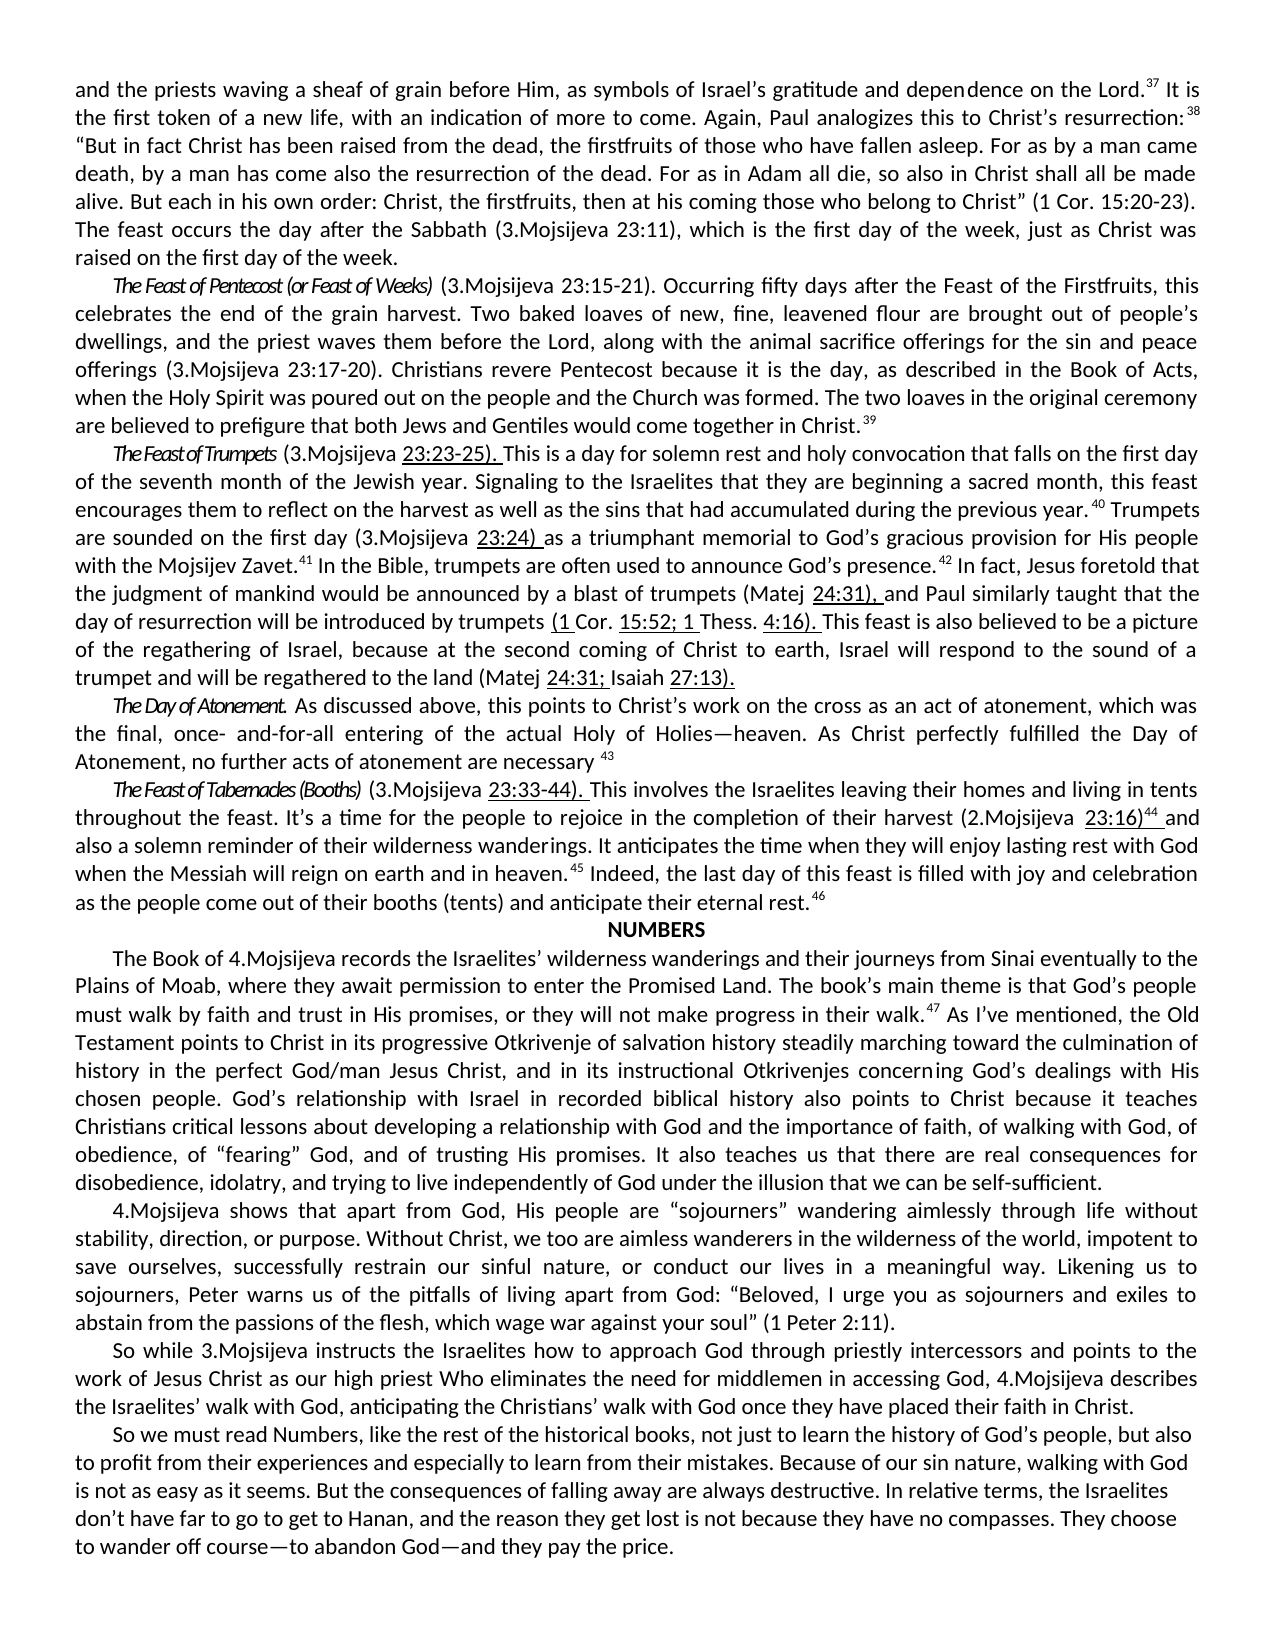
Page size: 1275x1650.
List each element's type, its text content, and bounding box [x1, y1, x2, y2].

text The Feast of Trumpets (3.Mojsijeva 23:23-25). This is a day for solemn rest and holy convocation that falls on the first day of the seventh month of the Jewish year. Signaling to the Israelites that they are beginning a sacred month, this feast encourages them to reflect on the harvest as well as the sins that had accumulated during the previous year.40 Trumpets are sounded on the first day (3.Mojsijeva 23:24) as a triumphant memorial to God’s gracious provision for His people with the Mojsijev Zavet.41 In the Bible, trumpets are often used to announce God’s presence.42 In fact, Jesus foretold that the judgment of mankind would be announced by a blast of trumpets (Matej 24:31), and Paul similarly taught that the day of resurrection will be introduced by trumpets (1 Cor. 15:52; 1 Thess. 4:16). This feast is also believed to be a picture of the regathering of Israel, because at the second coming of Christ to earth, Israel will respond to the sound of a trumpet and will be regathered to the land (Matej 24:31; Isaiah 27:13). [75, 439, 1200, 691]
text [75, 75, 1200, 271]
text The Day of Atonement. As discussed above, this points to Christ’s work on the cross as an act of atonement, which was the final, once- and-for-all entering of the actual Holy of Holies—heaven. As Christ perfectly fulfilled the Day of Atonement, no further acts of atonement are necessary 43 [75, 691, 1200, 776]
subtitle NUMBERS [75, 916, 1200, 944]
text The Book of 4.Mojsijeva records the Israelites’ wilderness wanderings and their journeys from Sinai eventually to the Plains of Moab, where they await permission to enter the Promised Land. The book’s main theme is that God’s people must walk by faith and trust in His promises, or they will not make progress in their walk.47 As I’ve mentioned, the Old Testament points to Christ in its progressive Otkrivenje of salvation history steadily marching toward the culmination of history in the perfect God/man Jesus Christ, and in its instructional Otkrivenjes concerning God’s dealings with His chosen people. God’s relationship with Israel in recorded biblical history also points to Christ because it teaches Christians critical lessons about developing a relationship with God and the importance of faith, of walking with God, of obedience, of “fearing” God, and of trusting His promises. It also teaches us that there are real consequences for disobedience, idolatry, and trying to live independently of God under the illusion that we can be self-sufficient. [75, 944, 1200, 1196]
text So we must read Numbers, like the rest of the historical books, not just to learn the history of God’s people, but also to profit from their experiences and especially to learn from their mistakes. Because of our sin nature, walking with God is not as easy as it seems. But the consequences of falling away are always destructive. In relative terms, the Israelites don’t have far to go to get to Hanan, and the reason they get lost is not because they have no compasses. They choose to wander off course—to abandon God—and they pay the price. [75, 1420, 1200, 1560]
text So while 3.Mojsijeva instructs the Israelites how to approach God through priestly intercessors and points to the work of Jesus Christ as our high priest Who eliminates the need for middlemen in accessing God, 4.Mojsijeva describes the Israelites’ walk with God, anticipating the Christians’ walk with God once they have placed their faith in Christ. [75, 1336, 1200, 1420]
text The Feast of Tabernacles (Booths) (3.Mojsijeva 23:33-44). This involves the Israelites leaving their homes and living in tents throughout the feast. It’s a time for the people to rejoice in the completion of their harvest (2.Mojsijeva 23:16)44 and also a solemn reminder of their wilderness wanderings. It anticipates the time when they will enjoy lasting rest with God when the Messiah will reign on earth and in heaven.45 Indeed, the last day of this feast is filled with joy and celebration as the people come out of their booths (tents) and anticipate their eternal rest.46 [75, 776, 1200, 916]
text The Feast of Pentecost (or Feast of Weeks) (3.Mojsijeva 23:15-21). Occurring fifty days after the Feast of the Firstfruits, this celebrates the end of the grain harvest. Two baked loaves of new, fine, leavened flour are brought out of people’s dwellings, and the priest waves them before the Lord, along with the animal sacrifice offerings for the sin and peace offerings (3.Mojsijeva 23:17-20). Christians revere Pentecost because it is the day, as described in the Book of Acts, when the Holy Spirit was poured out on the people and the Church was formed. The two loaves in the original ceremony are believed to prefigure that both Jews and Gentiles would come together in Christ.39 [75, 271, 1200, 439]
text 4.Mojsijeva shows that apart from God, His people are “sojourners” wandering aimlessly through life without stability, direction, or purpose. Without Christ, we too are aimless wanderers in the wilderness of the world, impotent to save ourselves, successfully restrain our sinful nature, or conduct our lives in a meaningful way. Likening us to sojourners, Peter warns us of the pitfalls of living apart from God: “Beloved, I urge you as sojourners and exiles to abstain from the passions of the flesh, which wage war against your soul” (1 Peter 2:11). [75, 1196, 1200, 1336]
